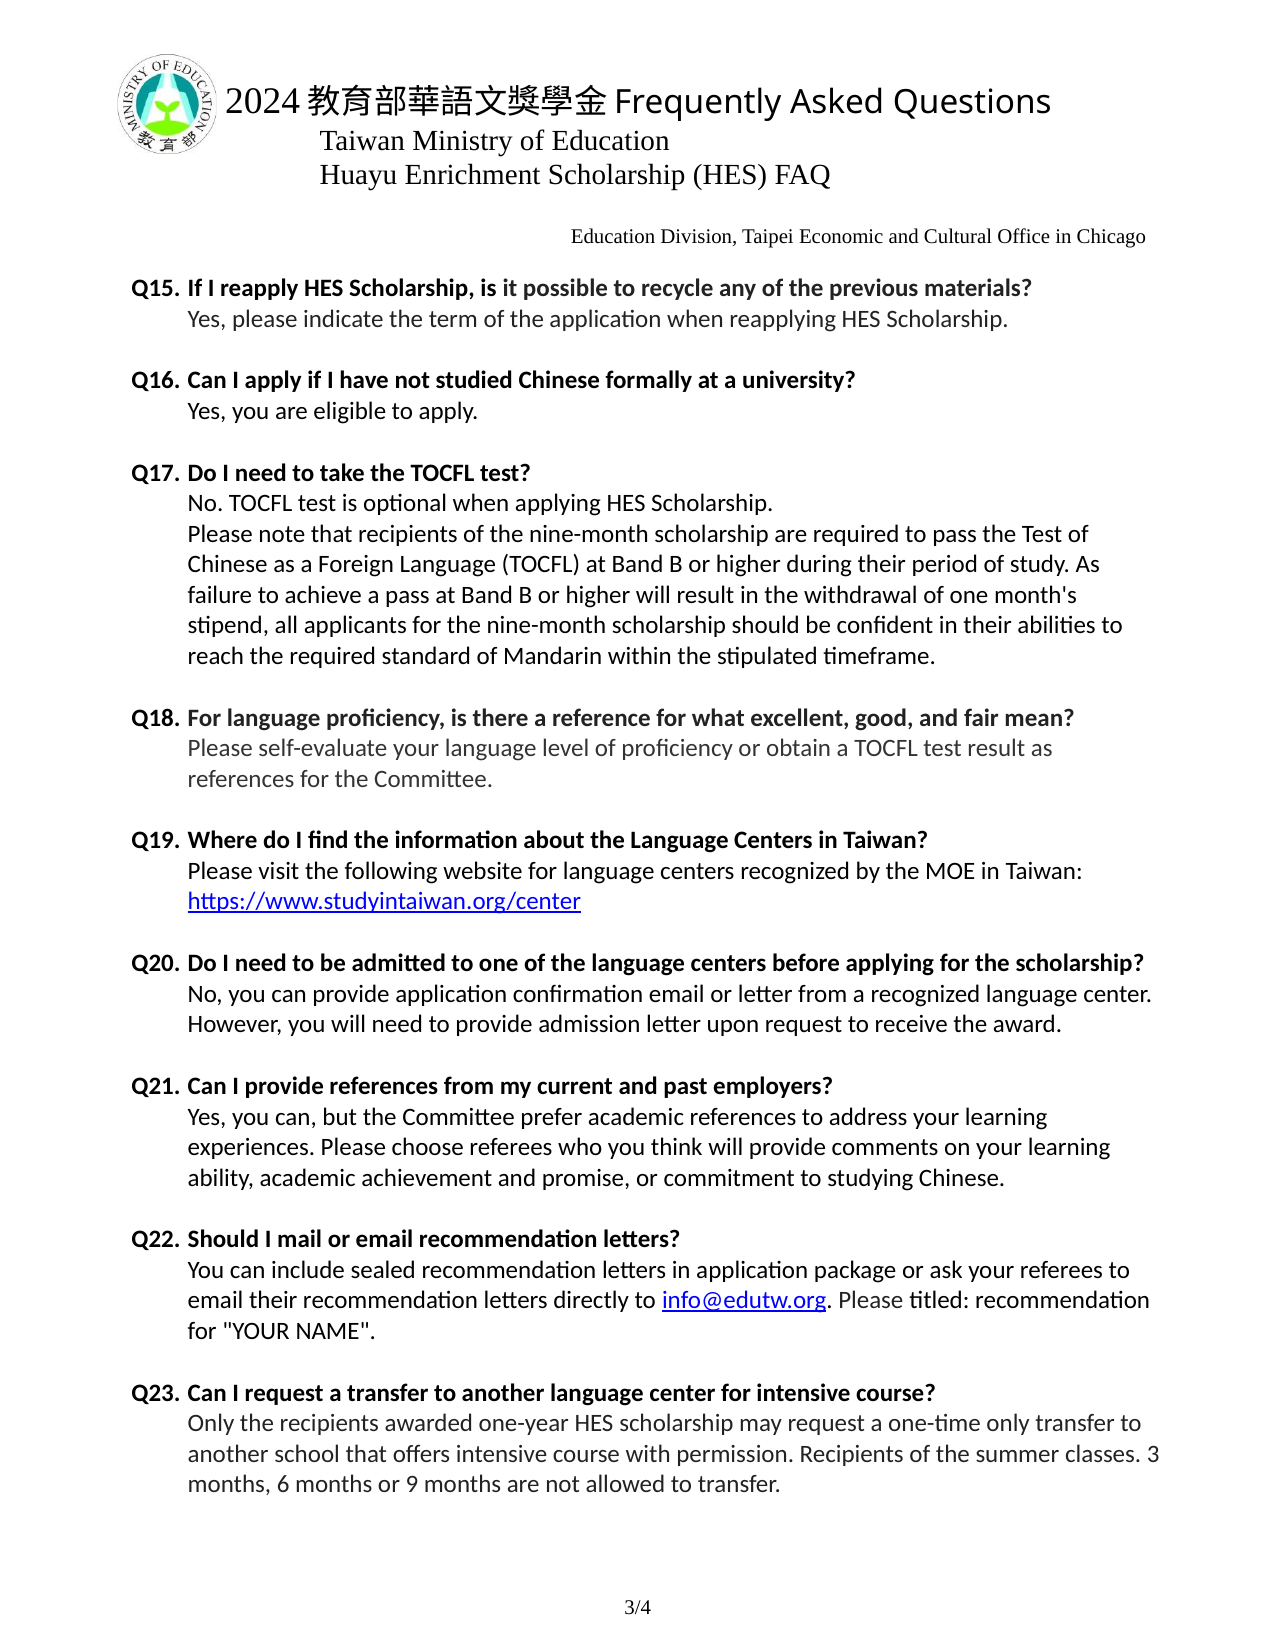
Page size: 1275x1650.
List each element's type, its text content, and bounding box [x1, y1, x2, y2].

list Can I provide references from my current and past employers? Yes, you can, but the Committee prefer academic references to address your learning experiences. Please choose referees who you think will provide comments on your learning ability, academic achievement and promise, or commitment to studying Chinese. [131, 1070, 1162, 1192]
picture [117, 54, 217, 154]
list Do I need to be admitted to one of the language centers before applying for the scholarship? No, you can provide application confirmation email or letter from a recognized language center. However, you will need to provide admission letter upon request to receive the award. [131, 947, 1162, 1039]
list For language proficiency, is there a reference for what excellent, good, and fair mean? Please self-evaluate your language level of proficiency or obtain a TOCFL test result as references for the Committee. [493, 702, 1162, 793]
list If I reapply HES Scholarship, is it possible to recycle any of the previous materials? Yes, please indicate the term of the application when reapplying HES Scholarship. [131, 272, 497, 333]
list Can I request a transfer to another language center for intensive course? Only the recipients awarded one-year HES scholarship may request a one-time only transfer to another school that offers intensive course with permission. Recipients of the summer classes. 3 months, 6 months or 9 months are not allowed to transfer. [131, 1377, 1162, 1499]
list Where do I find the information about the Language Centers in Taiwan? Please visit the following website for language centers recognized by the MOE in Taiwan: https://www.studyintaiwan.org/center [131, 824, 1162, 916]
list Do I need to take the TOCFL test? No. TOCFL test is optional when applying HES Scholarship. Please note that recipients of the nine-month scholarship are required to pass the Test of Chinese as a Foreign Language (TOCFL) at Band B or higher during their period of study. As failure to achieve a pass at Band B or higher will result in the withdrawal of one month's stipend, all applicants for the nine-month scholarship should be confident in their abilities to reach the required standard of Mandarin within the stipulated timeframe. [131, 457, 1162, 670]
list Can I apply if I have not studied Chinese formally at a university? Yes, you are eligible to apply. [131, 364, 1162, 426]
list Should I mail or email recommendation letters? You can include sealed recommendation letters in application package or ask your referees to email their recommendation letters directly to info@edutw.org. Please titled: recommendation for "YOUR NAME". [131, 1223, 1162, 1346]
